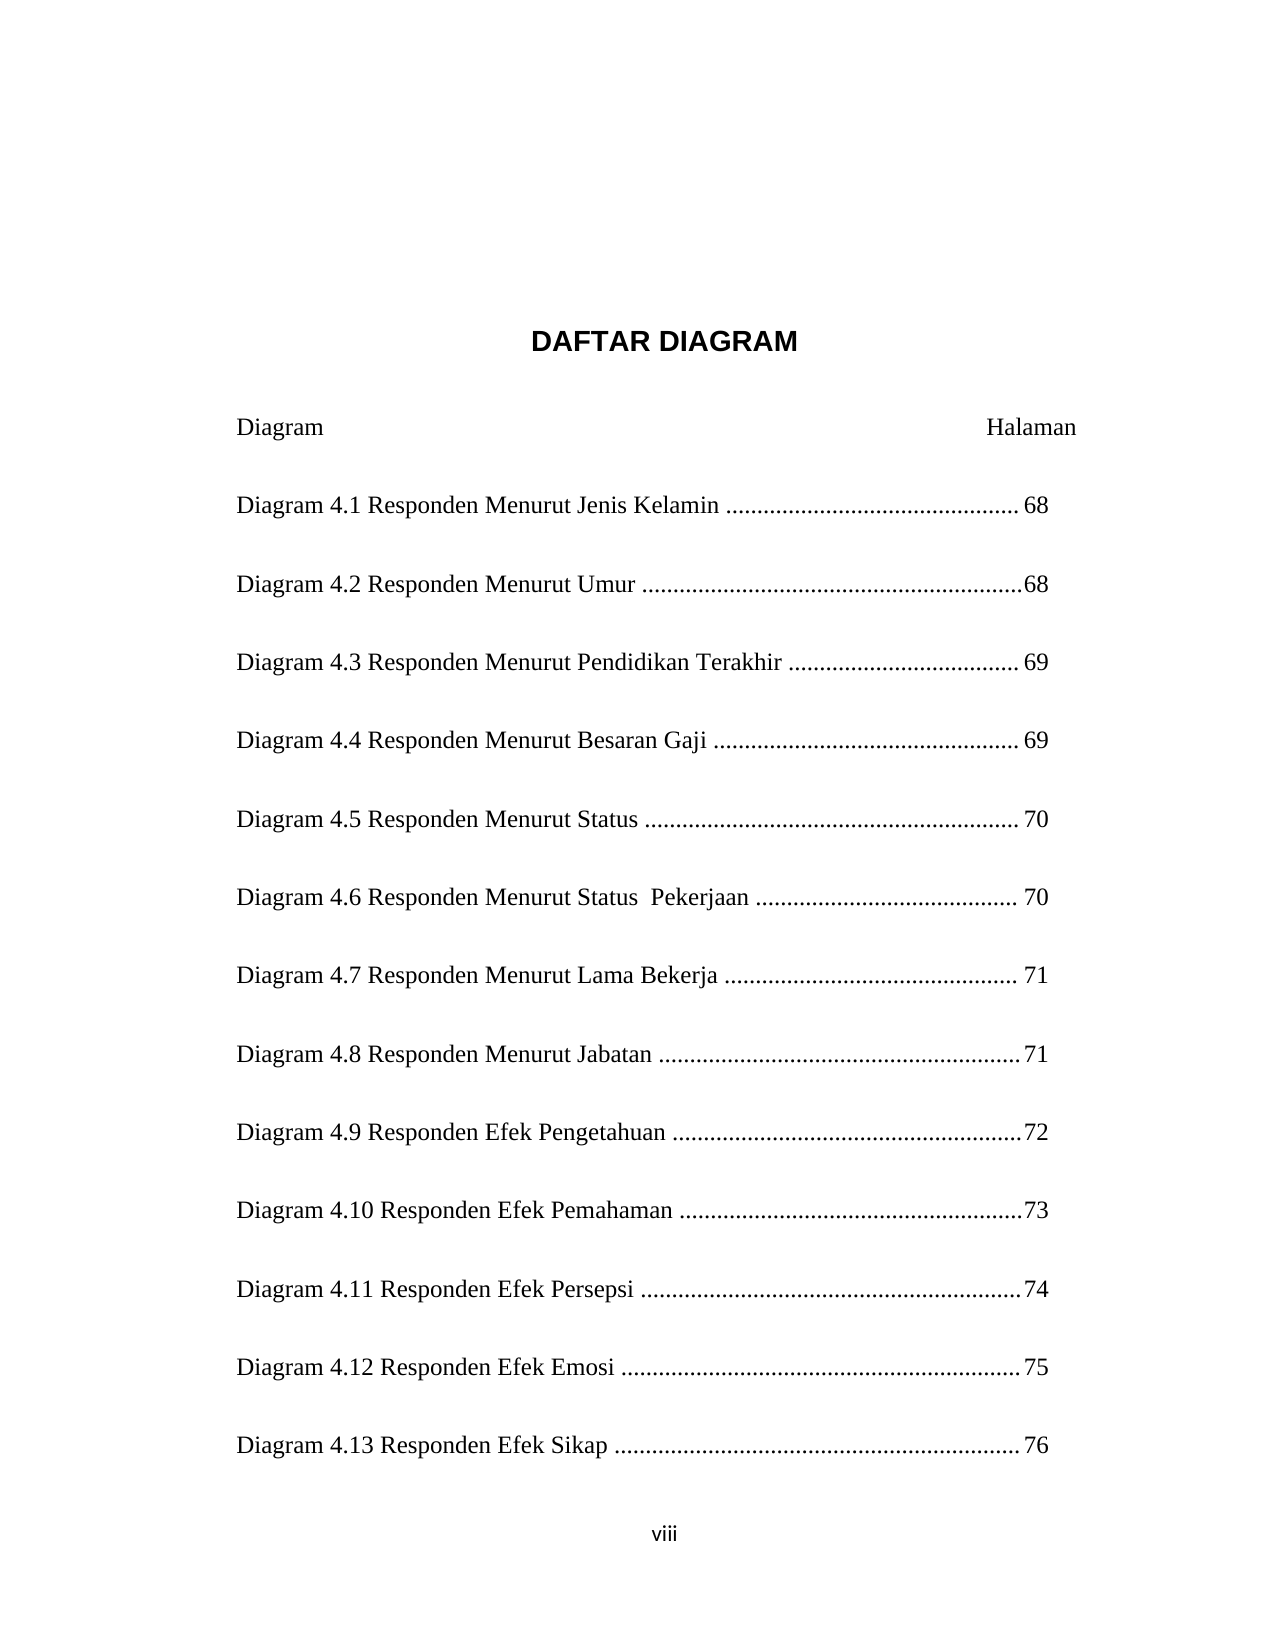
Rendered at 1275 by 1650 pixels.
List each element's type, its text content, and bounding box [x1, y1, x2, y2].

text Diagram Halaman [236, 412, 1093, 441]
text Diagram 4.4 Responden Menurut Besaran Gaji ................................................. 69 [236, 725, 1093, 754]
text Diagram 4.10 Responden Efek Pemahaman ....................................................... 73 [236, 1195, 1093, 1224]
text Diagram 4.7 Responden Menurut Lama Bekerja ............................................... 71 [236, 960, 1093, 989]
text Diagram 4.8 Responden Menurut Jabatan .......................................................... 71 [236, 1039, 1093, 1067]
text Diagram 4.9 Responden Efek Pengetahuan ........................................................ 72 [236, 1117, 1093, 1146]
text Diagram 4.3 Responden Menurut Pendidikan Terakhir ..................................... 69 [236, 647, 1093, 676]
text Diagram 4.11 Responden Efek Persepsi ............................................................. 74 [236, 1274, 1093, 1302]
text Diagram 4.2 Responden Menurut Umur ............................................................. 68 [236, 569, 1093, 597]
text Diagram 4.12 Responden Efek Emosi ................................................................ 75 [236, 1352, 1093, 1381]
text DAFTAR DIAGRAM [236, 324, 1093, 358]
text Diagram 4.5 Responden Menurut Status ............................................................ 70 [236, 804, 1093, 832]
text Diagram 4.6 Responden Menurut Status Pekerjaan .......................................... 70 [236, 882, 1093, 911]
text Diagram 4.1 Responden Menurut Jenis Kelamin ............................................... 68 [236, 490, 1093, 519]
text Diagram 4.13 Responden Efek Sikap ................................................................. 76 [236, 1430, 1093, 1459]
